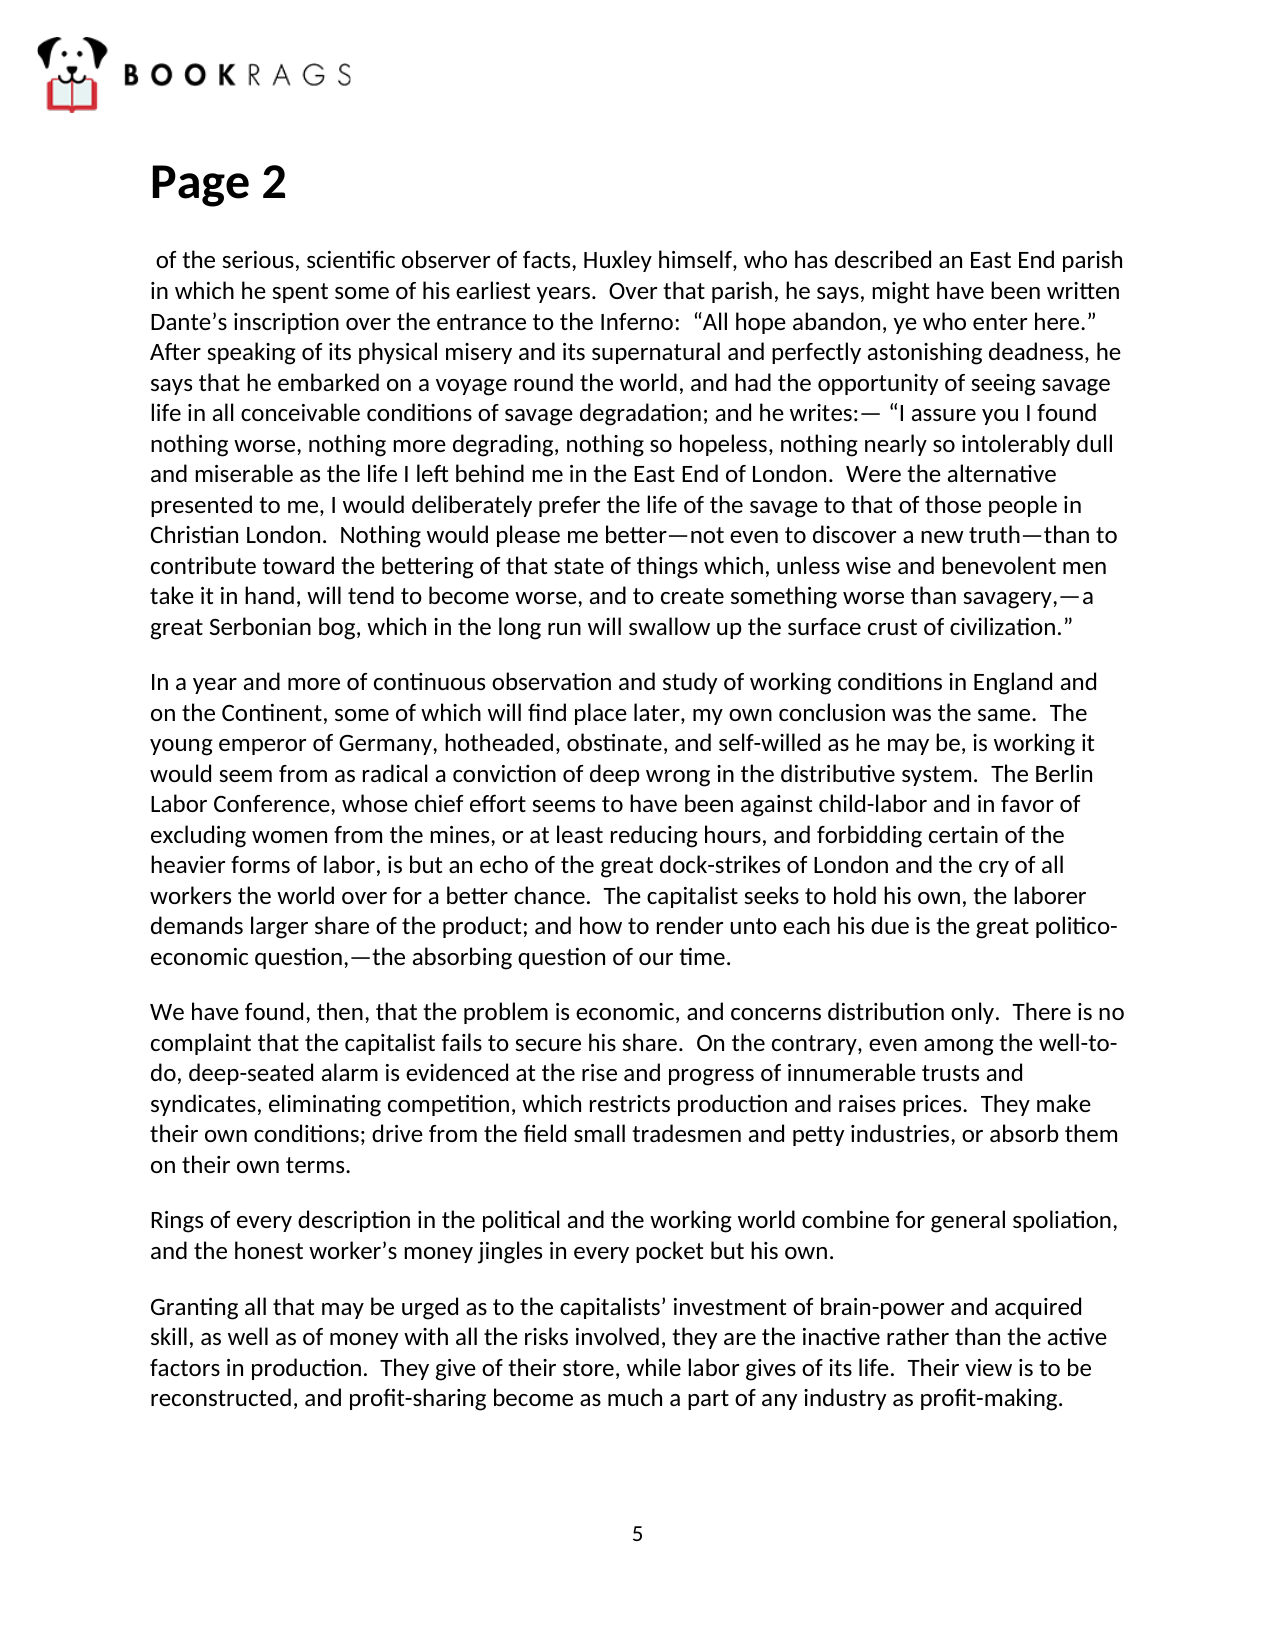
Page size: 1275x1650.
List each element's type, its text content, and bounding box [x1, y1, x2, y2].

text of the serious, scientific observer of facts, Huxley himself, who has described an East End parish in which he spent some of his earliest years. Over that parish, he says, might have been written Dante’s inscription over the entrance to the Inferno: “All hope abandon, ye who enter here.” After speaking of its physical misery and its supernatural and perfectly astonishing deadness, he says that he embarked on a voyage round the world, and had the opportunity of seeing savage life in all conceivable conditions of savage degradation; and he writes:—­ “I assure you I found nothing worse, nothing more degrading, nothing so hopeless, nothing nearly so intolerably dull and miserable as the life I left behind me in the East End of London. Were the alternative presented to me, I would deliberately prefer the life of the savage to that of those people in Christian London. Nothing would please me better—­not even to discover a new truth—­than to contribute toward the bettering of that state of things which, unless wise and benevolent men take it in hand, will tend to become worse, and to create something worse than savagery,—­a great Serbonian bog, which in the long run will swallow up the surface crust of civilization.” [150, 244, 1125, 641]
text Granting all that may be urged as to the capitalists’ investment of brain-power and acquired skill, as well as of money with all the risks involved, they are the inactive rather than the active factors in production. They give of their store, while labor gives of its life. Their view is to be reconstructed, and profit-sharing become as much a part of any industry as profit-making. [150, 1291, 1125, 1413]
text We have found, then, that the problem is economic, and concerns distribution only. There is no complaint that the capitalist fails to secure his share. On the contrary, even among the well-to-do, deep-seated alarm is evidenced at the rise and progress of innumerable trusts and syndicates, eliminating competition, which restricts production and raises prices. They make their own conditions; drive from the field small tradesmen and petty industries, or absorb them on their own terms. [150, 997, 1125, 1180]
text Rings of every description in the political and the working world combine for general spoliation, and the honest worker’s money jingles in every pocket but his own. [150, 1205, 1125, 1266]
text In a year and more of continuous observation and study of working conditions in England and on the Continent, some of which will find place later, my own conclusion was the same. The young emperor of Germany, hotheaded, obstinate, and self-willed as he may be, is working it would seem from as radical a conviction of deep wrong in the distributive system. The Berlin Labor Conference, whose chief effort seems to have been against child-labor and in favor of excluding women from the mines, or at least reducing hours, and forbidding certain of the heavier forms of labor, is but an echo of the great dock-strikes of London and the cry of all workers the world over for a better chance. The capitalist seeks to hold his own, the laborer demands larger share of the product; and how to render unto each his due is the great politico-economic question,—­the absorbing question of our time. [150, 666, 1125, 972]
picture [37, 37, 351, 113]
text Page 2 [150, 150, 1125, 211]
